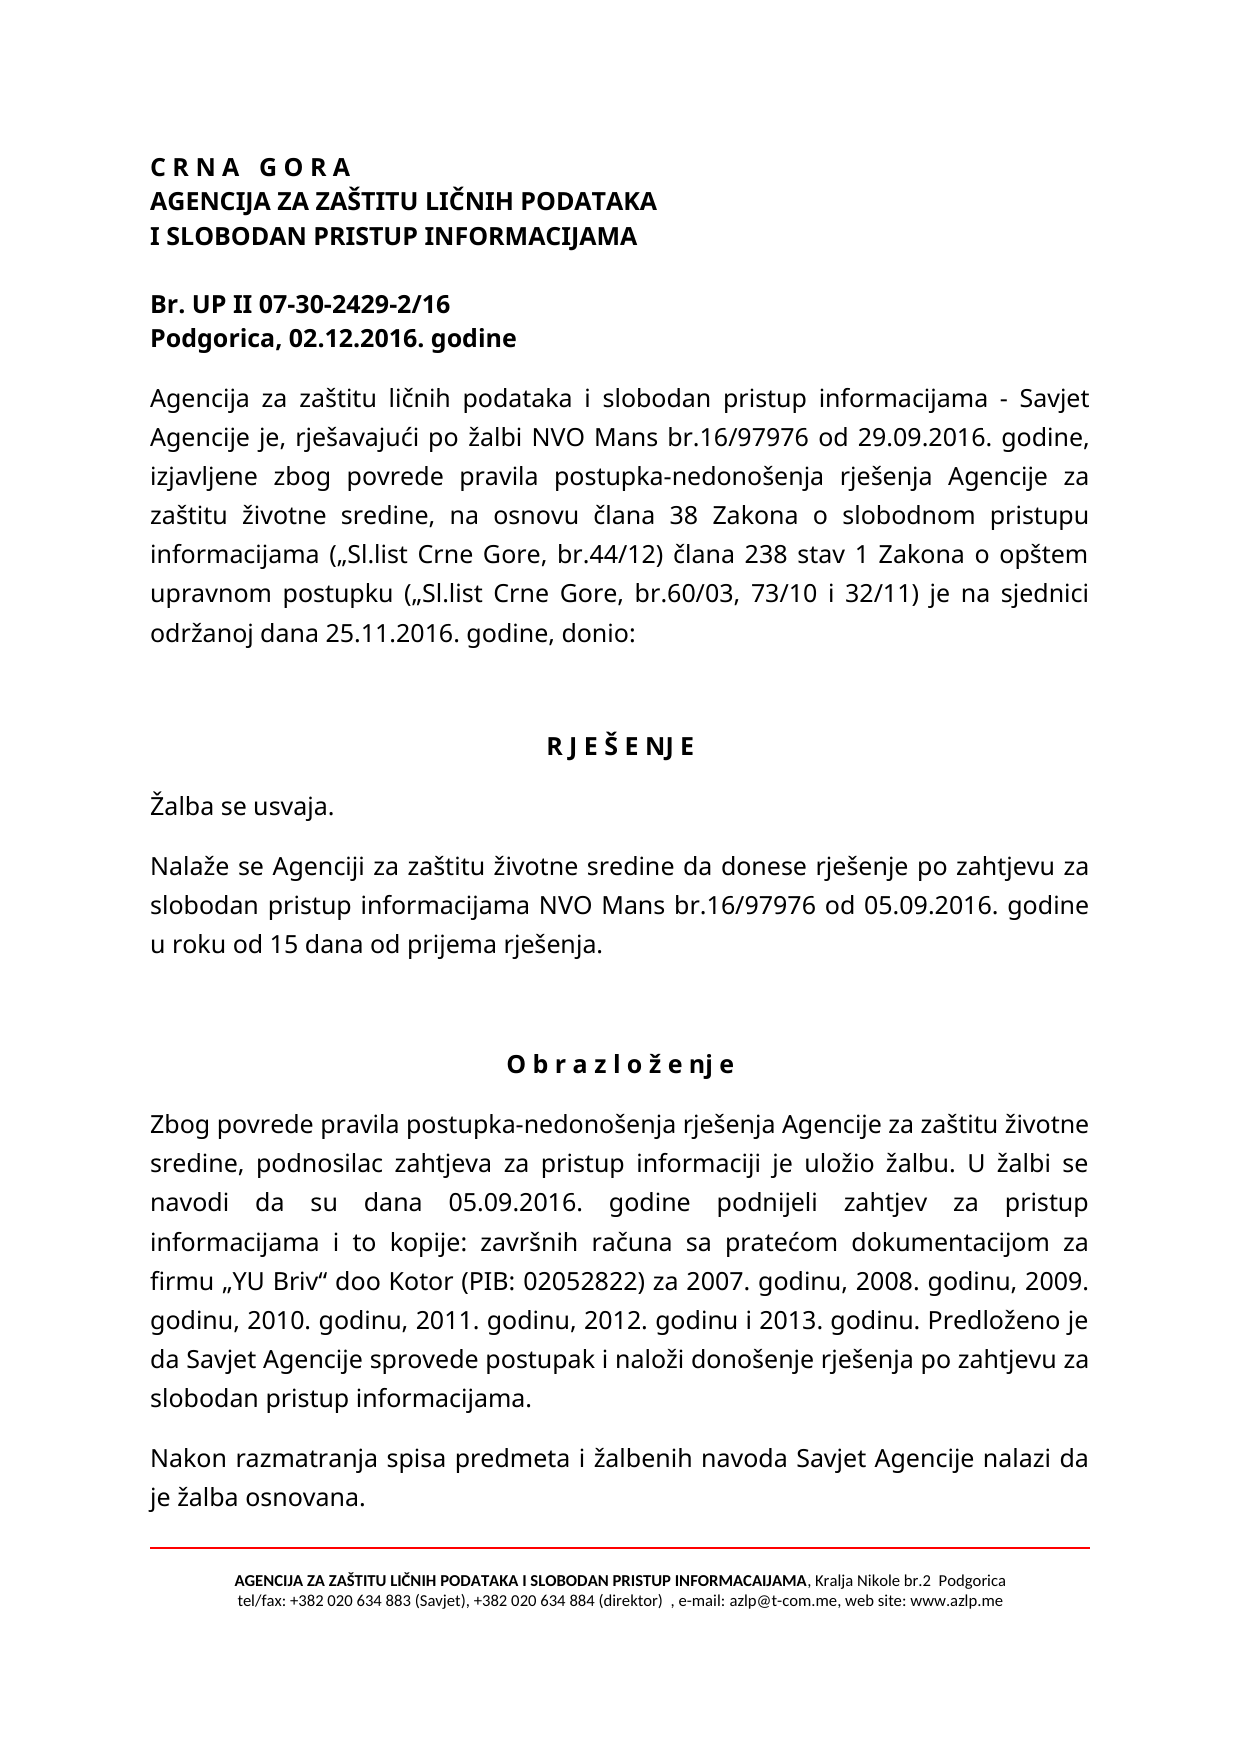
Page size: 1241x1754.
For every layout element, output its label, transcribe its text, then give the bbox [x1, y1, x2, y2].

text Agencija za zaštitu ličnih podataka i slobodan pristup informacijama - Savjet Agencije je, rješavajući po žalbi NVO Mans br.16/97976 od 29.09.2016. godine, izjavljene zbog povrede pravila postupka-nedonošenja rješenja Agencije za zaštitu životne sredine, na osnovu člana 38 Zakona o slobodnom pristupu informacijama („Sl.list Crne Gore, br.44/12) člana 238 stav 1 Zakona o opštem upravnom postupku („Sl.list Crne Gore, br.60/03, 73/10 i 32/11) je na sjednici održanoj dana 25.11.2016. godine, donio: [150, 380, 1090, 649]
text Podgorica, 02.12.2016. godine [150, 320, 1090, 354]
text R J E Š E NJ E [150, 728, 1090, 762]
text Br. UP II 07-30-2429-2/16 [150, 286, 1090, 320]
text AGENCIJA ZA ZAŠTITU LIČNIH PODATAKA [150, 184, 1090, 218]
text O b r a z l o ž e nj e [150, 1047, 1090, 1081]
text C R N A G O R A [150, 150, 1090, 184]
text I SLOBODAN PRISTUP INFORMACIJAMA [150, 218, 1090, 252]
text Nakon razmatranja spisa predmeta i žalbenih navoda Savjet Agencije nalazi da je žalba osnovana. [150, 1441, 1090, 1514]
text Zbog povrede pravila postupka-nedonošenja rješenja Agencije za zaštitu životne sredine, podnosilac zahtjeva za pristup informaciji je uložio žalbu. U žalbi se navodi da su dana 05.09.2016. godine podnijeli zahtjev za pristup informacijama i to kopije: završnih računa sa pratećom dokumentacijom za firmu „YU Briv“ doo Kotor (PIB: 02052822) za 2007. godinu, 2008. godinu, 2009. godinu, 2010. godinu, 2011. godinu, 2012. godinu i 2013. godinu. Predloženo je da Savjet Agencije sprovede postupak i naloži donošenje rješenja po zahtjevu za slobodan pristup informacijama. [150, 1107, 1090, 1415]
text Žalba se usvaja. [150, 788, 1090, 822]
text Nalaže se Agenciji za zaštitu životne sredine da donese rješenje po zahtjevu za slobodan pristup informacijama NVO Mans br.16/97976 od 05.09.2016. godine u roku od 15 dana od prijema rješenja. [150, 848, 1090, 961]
